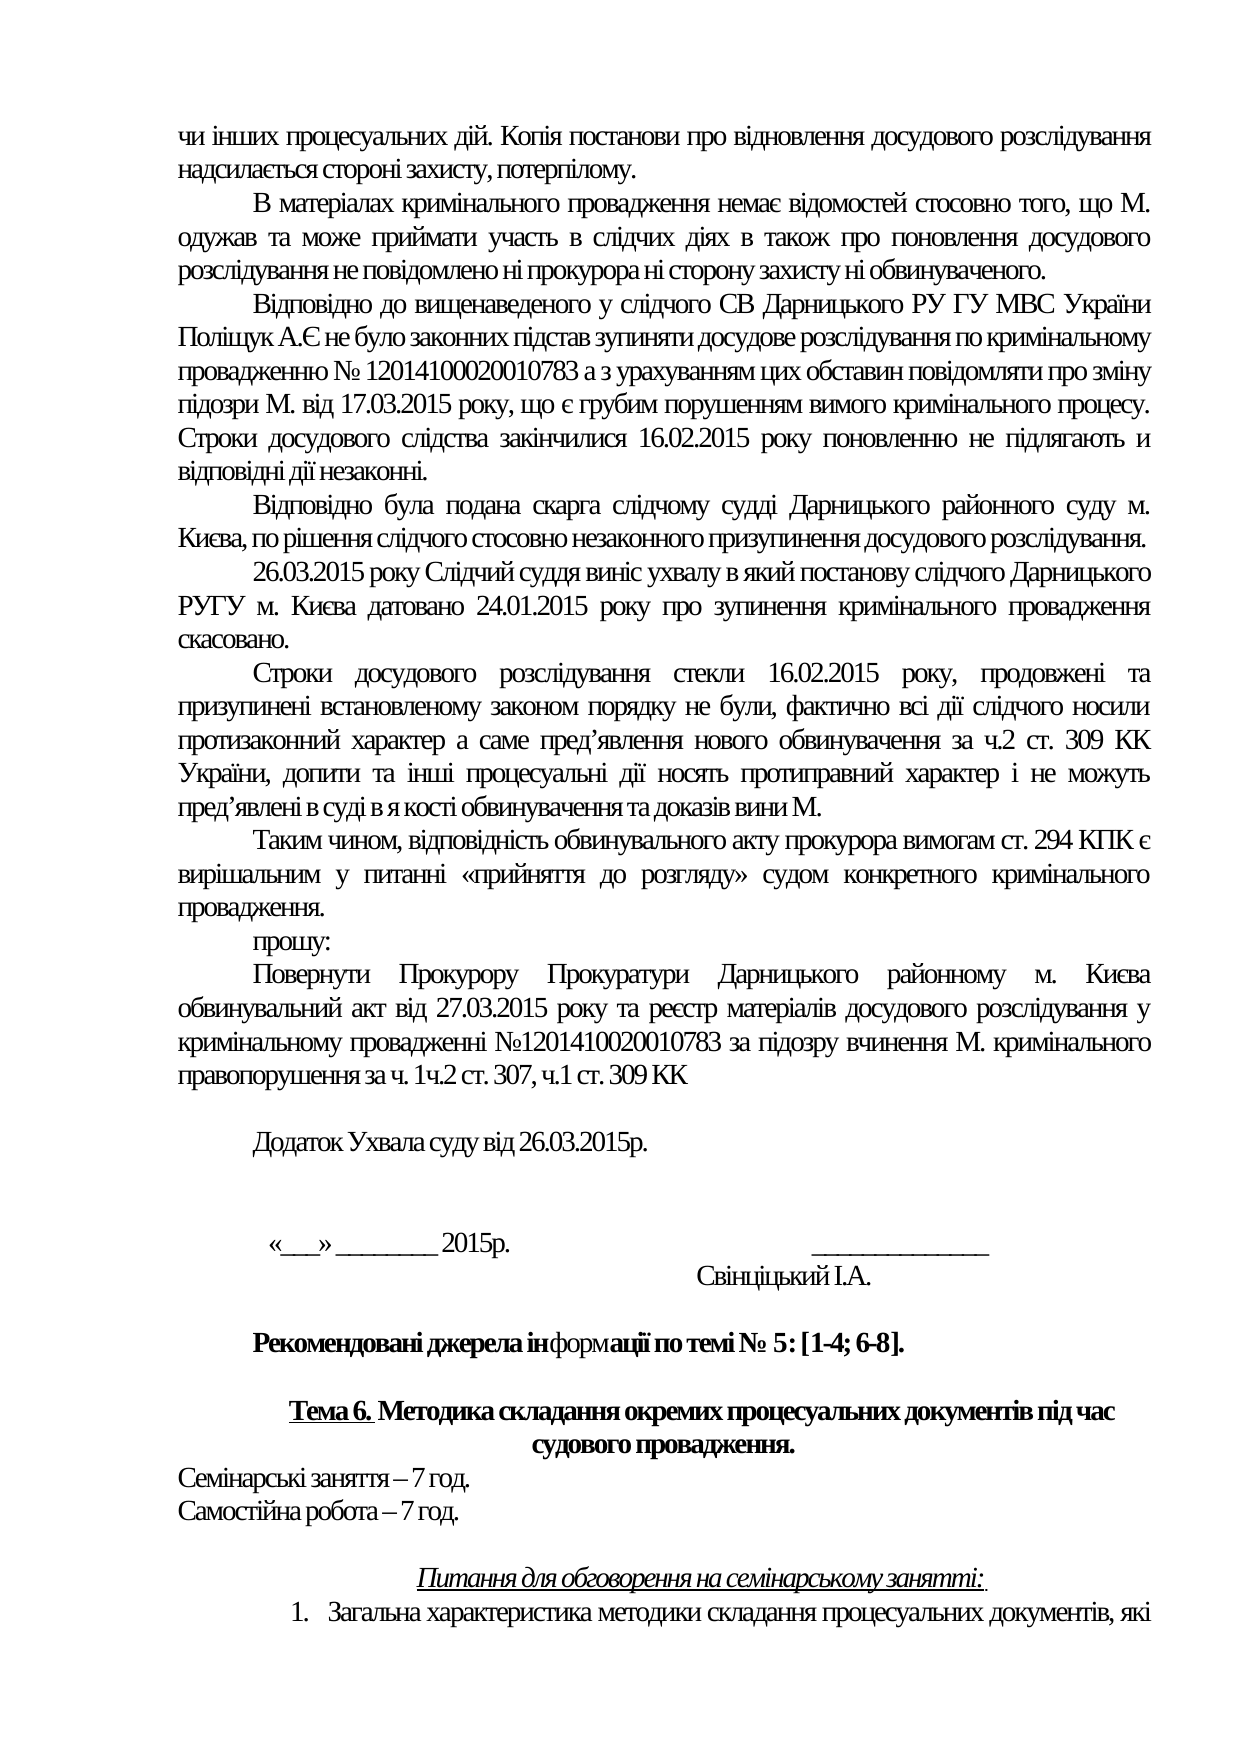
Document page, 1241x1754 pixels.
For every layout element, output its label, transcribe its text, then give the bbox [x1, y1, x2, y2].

text Строки досудового розслідування стекли 16.02.2015 року, продовжені та призупинені встановленому законом порядку не були, фактично всі дії слідчого носили протизаконний характер а саме пред’явлення нового обвинувачення за ч.2 ст. 309 КК України, допити та інші процесуальні дії носять протиправний характер і не можуть пред’явлені в суді в я кості обвинувачення та доказів вини М. [177, 655, 1152, 822]
text Відповідно до вищенаведеного у слідчого СВ Дарницького РУ ГУ МВС України Поліщук А.Є не було законних підстав зупиняти досудове розслідування по кримінальному провадженню № 12014100020010783 а з урахуванням цих обставин повідомляти про зміну підозри М. від 17.03.2015 року, що є грубим порушенням вимого кримінального процесу. Строки досудового слідства закінчилися 16.02.2015 року поновленню не підлягають и відповідні дії незаконні. [177, 286, 1152, 487]
text 26.03.2015 року Слідчий суддя виніс ухвалу в який постанову слідчого Дарницького РУГУ м. Києва датовано 24.01.2015 року про зупинення кримінального провадження скасовано. [177, 554, 1152, 655]
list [290, 1594, 1152, 1627]
text Свінціцький І.А. [177, 1258, 1152, 1292]
text Повернути Прокурору Прокуратури Дарницького районному м. Києва обвинувальний акт від 27.03.2015 року та реєстр матеріалів досудового розслідування у кримінальному провадженні №1201410020010783 за підозру вчинення М. кримінального правопорушення за ч. 1ч.2 ст. 307, ч.1 ст. 309 КК [177, 957, 1152, 1091]
text Таким чином, відповідність обвинувального акту прокурора вимогам ст. 294 КПК є вирішальним у питанні «прийняття до розгляду» судом конкретного кримінального провадження. [177, 822, 1152, 923]
text Тема 6. Методика складання окремих процесуальних документів під час судового провадження. [177, 1393, 1152, 1460]
text Додаток Ухвала суду від 26.03.2015р. [177, 1124, 1152, 1158]
text Питання для обговорення на семінарському занятті: [252, 1560, 1152, 1594]
text прошу: [177, 923, 1152, 957]
text В матеріалах кримінального провадження немає відомостей стосовно того, що М. одужав та може приймати участь в слідчих діях в також про поновлення досудового розслідування не повідомлено ні прокурора ні сторону захисту ні обвинуваченого. [177, 185, 1152, 286]
text Самостійна робота – 7 год. [177, 1493, 1152, 1527]
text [177, 118, 1152, 185]
text «___» ________ 2015р. ______________ [177, 1225, 1152, 1258]
text Рекомендовані джерела інформації по темі № 5: [1-4; 6-8]. [177, 1326, 1152, 1359]
text Семінарські заняття – 7 год. [177, 1460, 1152, 1493]
text Відповідно була подана скарга слідчому судді Дарницького районного суду м. Києва, по рішення слідчого стосовно незаконного призупинення досудового розслідування. [177, 487, 1152, 554]
